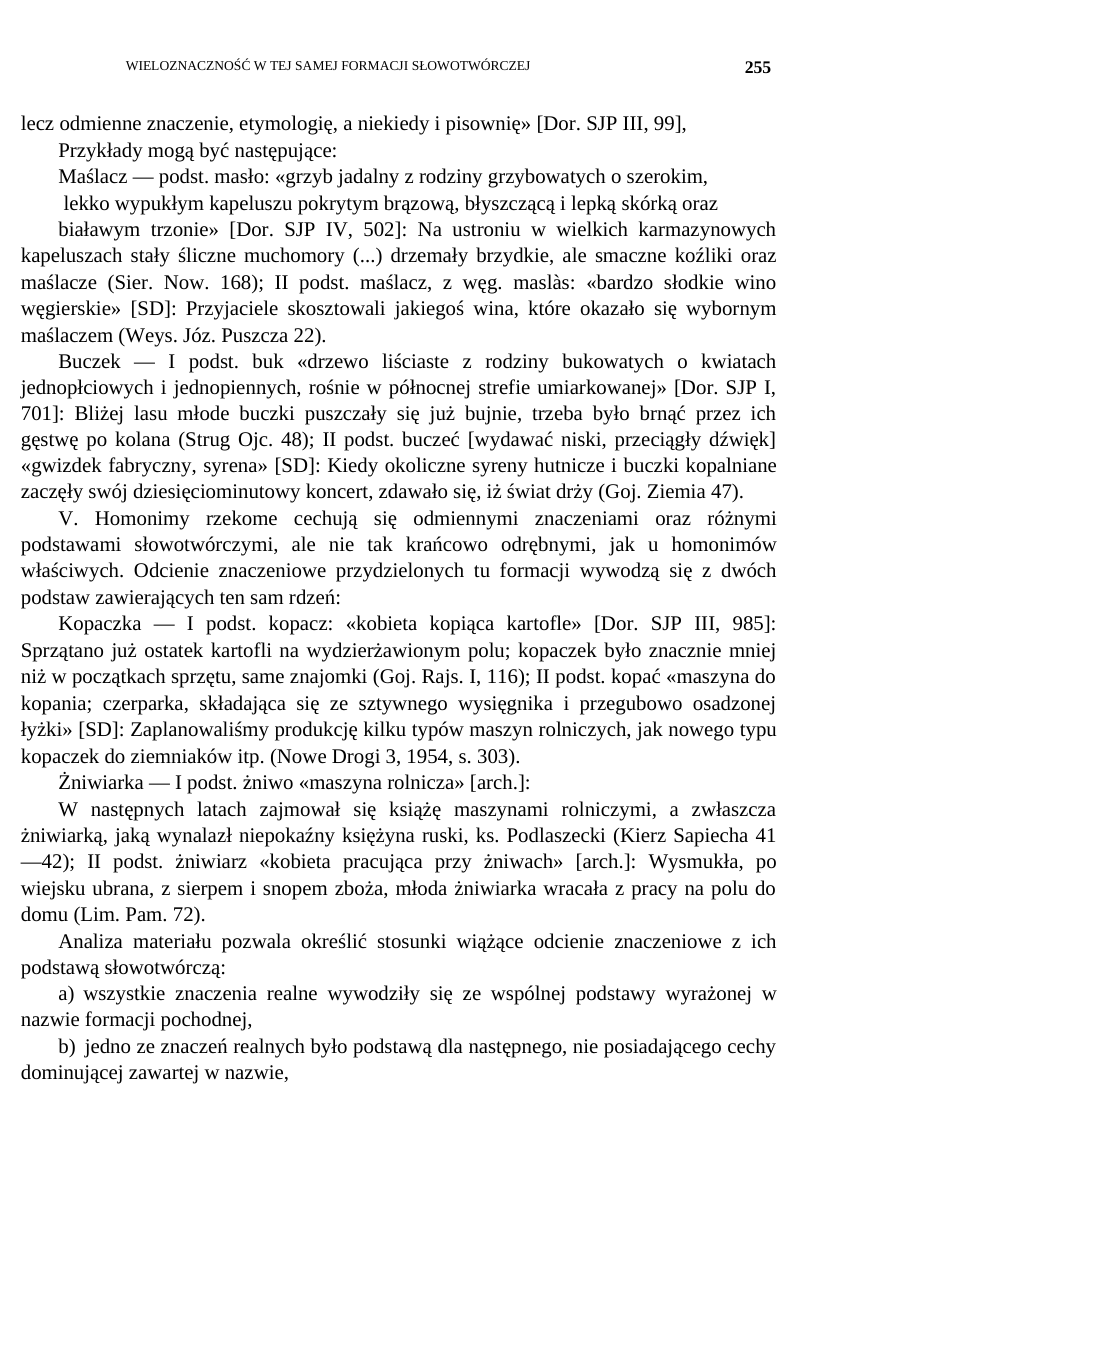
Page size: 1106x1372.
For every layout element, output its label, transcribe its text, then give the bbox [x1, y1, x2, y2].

text Żniwiarka — I podst. żniwo «maszyna rolnicza» [arch.]: [21, 768, 777, 795]
text Analiza materiału pozwala określić stosunki wiążące odcienie znaczeniowe z ich podstawą słowotwórczą: [21, 927, 777, 979]
text białawym trzonie» [Dor. SJP IV, 502]: Na ustroniu w wielkich karmazynowych kapeluszach stały śliczne muchomory (...) drzemały brzydkie, ale smaczne koźliki oraz maślacze (Sier. Now. 168); II podst. maślacz, z węg. maslàs: «bardzo słodkie wino węgierskie» [SD]: Przyjaciele skosztowali jakiegoś wina, które okazało się wybornym maślaczem (Weys. Józ. Puszcza 22). [21, 215, 777, 348]
list wszystkie znaczenia realne wywodziły się ze wspólnej podstawy wyrażonej w nazwie formacji pochodnej, [21, 979, 777, 1032]
text 255 [744, 59, 771, 77]
list jedno ze znaczeń realnych było podstawą dla następnego, nie posiadającego cechy dominującej zawartej w nazwie, [21, 1032, 777, 1085]
text W następnych latach zajmował się książę maszynami rolniczymi, a zwłaszcza żniwiarką, jaką wynalazł niepokaźny księżyna ruski, ks. Podlaszecki (Kierz Sapiecha 41—42); II podst. żniwiarz «kobieta pracująca przy żniwach» [arch.]: Wysmukła, po wiejsku ubrana, z sierpem i snopem zboża, młoda żniwiarka wracała z pracy na polu do domu (Lim. Pam. 72). [21, 795, 777, 927]
text V. Homonimy rzekome cechują się odmiennymi znaczeniami oraz różnymi podstawami słowotwórczymi, ale nie tak krańcowo odrębnymi, jak u homonimów właściwych. Odcienie znaczeniowe przydzielonych tu formacji wywodzą się z dwóch podstaw zawierających ten sam rdzeń: [21, 504, 777, 610]
text Buczek — I podst. buk «drzewo liściaste z rodziny bukowatych o kwiatach jednopłciowych i jednopiennych, rośnie w północnej strefie umiarkowanej» [Dor. SJP I, 701]: Bliżej lasu młode buczki puszczały się już bujnie, trzeba było brnąć przez ich gęstwę po kolana (Strug Ojc. 48); II podst. buczeć [wydawać niski, przeciągły dźwięk] «gwizdek fabryczny, syrena» [SD]: Kiedy okoliczne syreny hutnicze i buczki kopalniane zaczęły swój dziesięciominutowy koncert, zdawało się, iż świat drży (Goj. Ziemia 47). [21, 348, 777, 504]
text lecz odmienne znaczenie, etymologię, a niekiedy i pisownię» [Dor. SJP III, 99], [21, 109, 777, 136]
text Przykłady mogą być następujące: [21, 136, 777, 162]
text WIELOZNACZNOŚĆ W TEJ SAMEJ FORMACJI SŁOWOTWÓRCZEJ [126, 59, 531, 73]
text Maślacz — podst. masło: «grzyb jadalny z rodziny grzybowatych o szerokim, [21, 162, 777, 189]
text lekko wypukłym kapeluszu pokrytym brązową, błyszczącą i lepką skórką oraz [21, 189, 777, 215]
text Kopaczka — I podst. kopacz: «kobieta kopiąca kartofle» [Dor. SJP III, 985]: Sprzątano już ostatek kartofli na wydzierżawionym polu; kopaczek było znacznie mniej niż w początkach sprzętu, same znajomki (Goj. Rajs. I, 116); II podst. kopać «maszyna do kopania; czerparka, składająca się ze sztywnego wysięgnika i przegubowo osadzonej łyżki» [SD]: Zaplanowaliśmy produkcję kilku typów maszyn rolniczych, jak nowego typu kopaczek do ziemniaków itp. (Nowe Drogi 3, 1954, s. 303). [21, 610, 777, 768]
